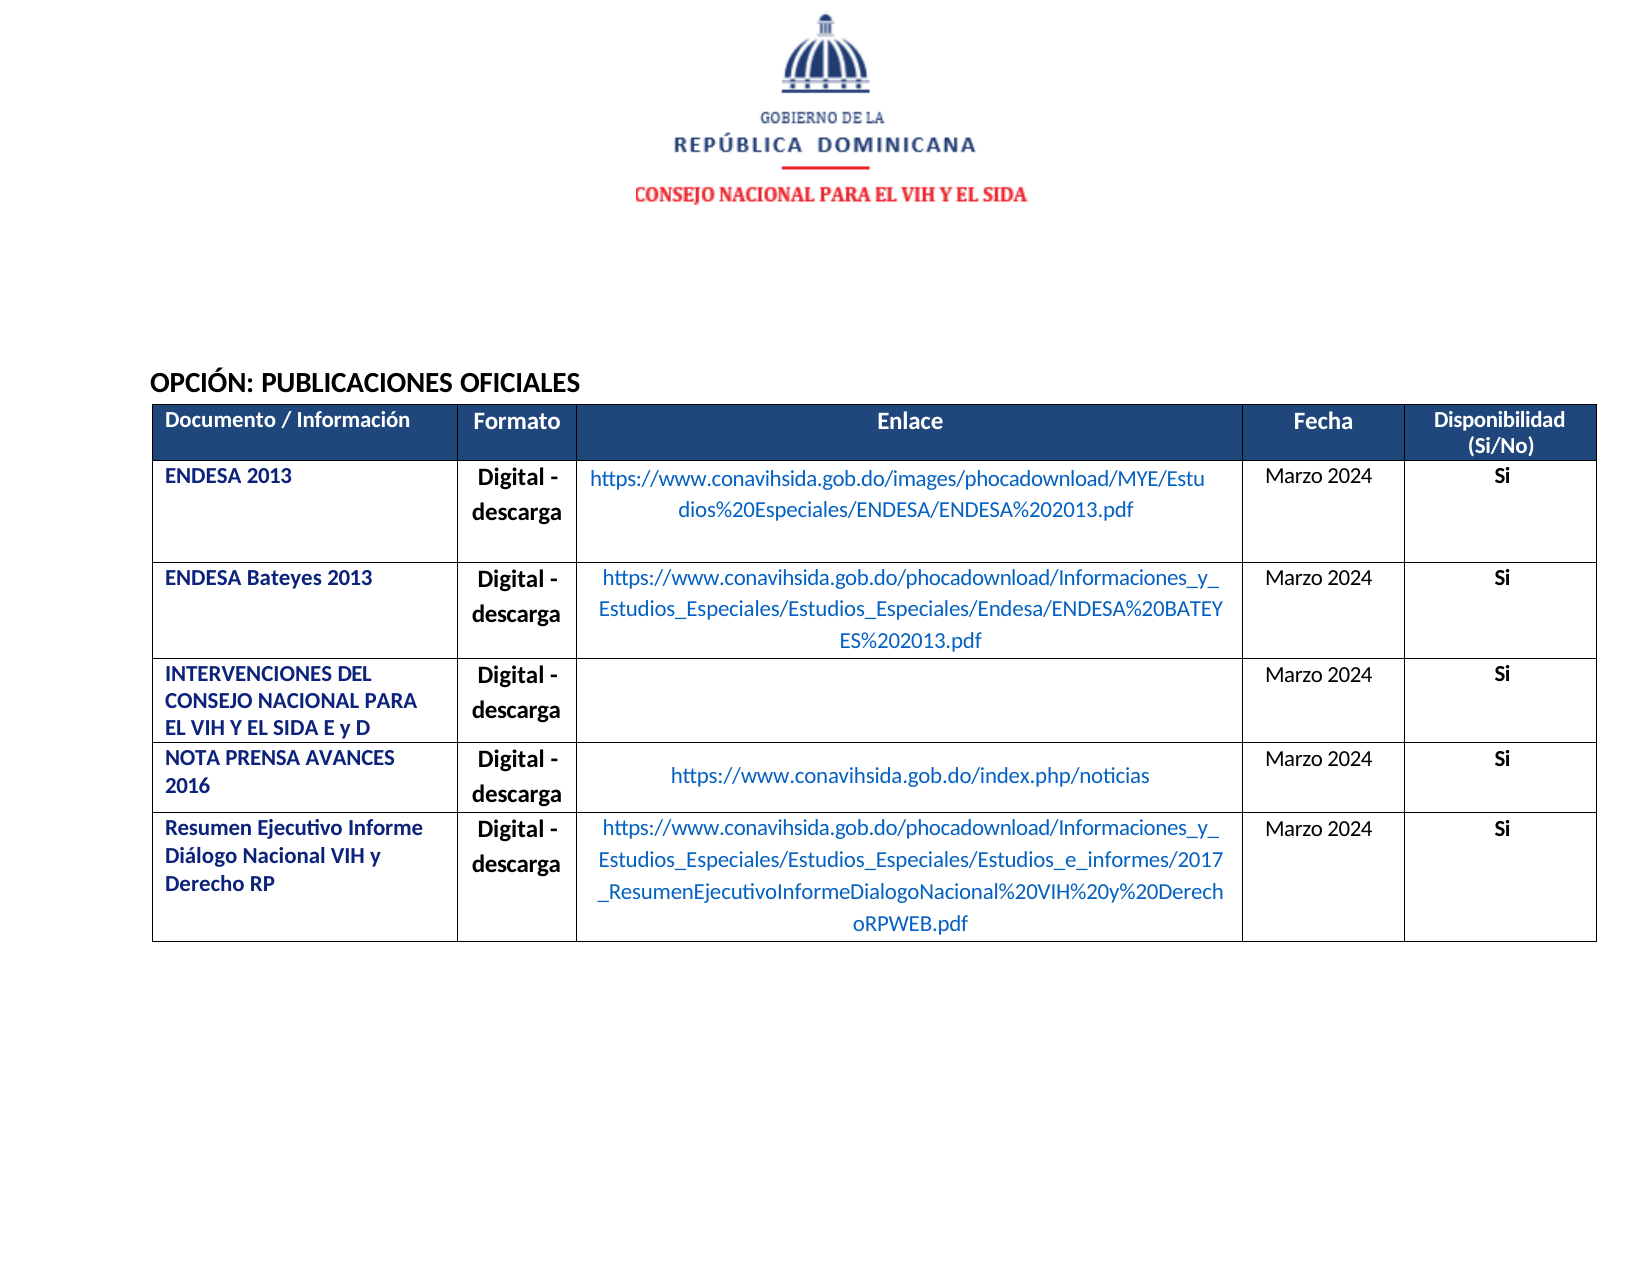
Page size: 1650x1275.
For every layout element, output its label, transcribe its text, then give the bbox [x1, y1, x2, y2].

table_cell Marzo 2024 [1243, 461, 1404, 562]
table_cell Marzo 2024 [1243, 743, 1404, 812]
table_cell https://www.conavihsida.gob.do/images/phocadownload/MYE/Estu dios%20Especiales/ENDESA/ENDESA%202013.pdf [577, 461, 1242, 562]
table_cell Si [1405, 743, 1596, 812]
picture [636, 11, 1028, 205]
table_cell Si [1405, 659, 1596, 742]
table_cell Digital - descarga [458, 813, 576, 941]
table_header Formato [458, 405, 576, 460]
table_cell ENDESA Bateyes 2013 [153, 563, 457, 658]
table_header Fecha [1243, 405, 1404, 460]
table_cell Marzo 2024 [1243, 563, 1404, 658]
table_cell Marzo 2024 [1243, 659, 1404, 742]
text OPCIÓN: PUBLICACIONES OFICIALES [150, 364, 1642, 399]
table_cell Digital - descarga [458, 563, 576, 658]
table_cell https://www.conavihsida.gob.do/index.php/noticias [577, 743, 1242, 812]
table_cell Si [1405, 461, 1596, 562]
table_cell ENDESA 2013 [153, 461, 457, 562]
table_cell NOTA PRENSA AVANCES 2016 [153, 743, 457, 812]
table_cell Si [1405, 813, 1596, 941]
table_cell Digital - descarga [458, 461, 576, 562]
table_header Enlace [577, 405, 1242, 460]
table_cell Si [1405, 563, 1596, 658]
table_cell Marzo 2024 [1243, 813, 1404, 941]
table_cell Digital - descarga [458, 743, 576, 812]
table_cell Digital - descarga [458, 659, 576, 742]
table_cell INTERVENCIONES DEL CONSEJO NACIONAL PARA EL VIH Y EL SIDA E y D [153, 659, 457, 742]
table_cell https://www.conavihsida.gob.do/phocadownload/Informaciones_y_ Estudios_Especiales/Estudios_Especiales/Endesa/ENDESA%20BATEY ES%202013.pdf [577, 563, 1242, 658]
table_header Disponibilidad (Si/No) [1405, 405, 1596, 460]
table_cell Resumen Ejecutivo Informe Diálogo Nacional VIH y Derecho RP [153, 813, 457, 941]
table_header Documento / Información [153, 405, 457, 460]
table_cell https://www.conavihsida.gob.do/phocadownload/Informaciones_y_ Estudios_Especiales/Estudios_Especiales/Estudios_e_informes/2017 _ResumenEjecutivoInformeDialogoNacional%20VIH%20y%20Derech oRPWEB.pdf [577, 813, 1242, 941]
table_cell [577, 659, 1242, 742]
